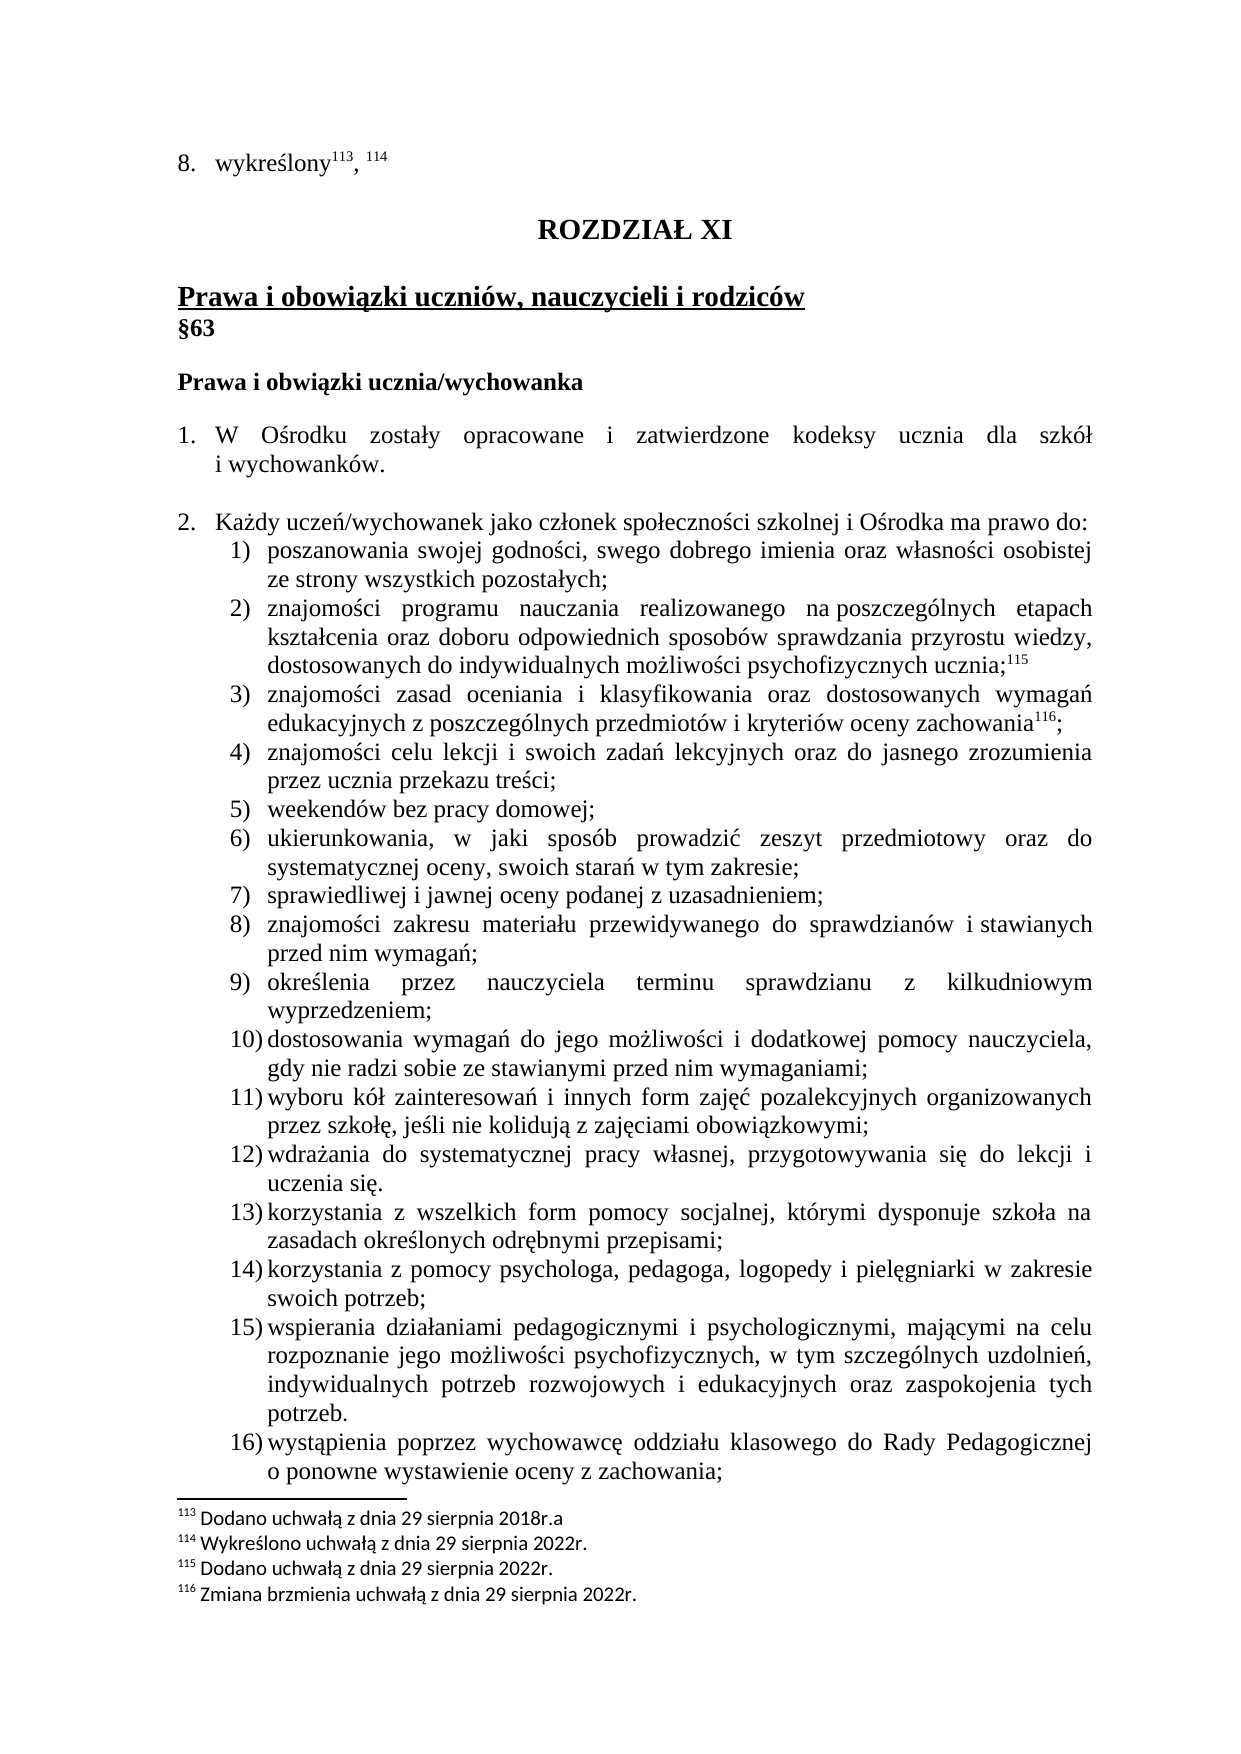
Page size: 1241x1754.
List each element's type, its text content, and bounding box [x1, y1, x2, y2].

list ukierunkowania, w jaki sposób prowadzić zeszyt przedmiotowy oraz do systematycznej oceny, swoich starań w tym zakresie; [229, 823, 1093, 881]
list poszanowania swojej godności, swego dobrego imienia oraz własności osobistej ze strony wszystkich pozostałych; [229, 536, 1093, 593]
list wspierania działaniami pedagogicznymi i psychologicznymi, mającymi na celu rozpoznanie jego możliwości psychofizycznych, w tym szczególnych uzdolnień, indywidualnych potrzeb rozwojowych i edukacyjnych oraz zaspokojenia tych potrzeb. [229, 1312, 1093, 1427]
list sprawiedliwej i jawnej oceny podanej z uzasadnieniem; [229, 881, 1093, 909]
list dostosowania wymagań do jego możliwości i dodatkowej pomocy nauczyciela, gdy nie radzi sobie ze stawianymi przed nim wymaganiami; [229, 1024, 1093, 1082]
text Prawa i obowiązki uczniów, nauczycieli i rodziców [177, 279, 1093, 313]
list weekendów bez pracy domowej; [229, 794, 1093, 823]
text Prawa i obwiązki ucznia/wychowanka [177, 367, 1093, 396]
list znajomości zakresu materiału przewidywanego do sprawdzianów i stawianych przed nim wymagań; [229, 909, 1093, 967]
list określenia przez nauczyciela terminu sprawdzianu z kilkudniowym wyprzedzeniem; [229, 967, 1093, 1024]
list wyboru kół zainteresowań i innych form zajęć pozalekcyjnych organizowanych przez szkołę, jeśli nie kolidują z zajęciami obowiązkowymi; [229, 1082, 1093, 1139]
list znajomości zasad oceniania i klasyfikowania oraz dostosowanych wymagań edukacyjnych z poszczególnych przedmiotów i kryteriów oceny zachowania; [229, 679, 1093, 737]
list wykreślony, [177, 148, 1093, 176]
list korzystania z wszelkich form pomocy socjalnej, którymi dysponuje szkoła na zasadach określonych odrębnymi przepisami; [229, 1197, 1093, 1254]
list wystąpienia poprzez wychowawcę oddziału klasowego do Rady Pedagogicznej o ponowne wystawienie oceny z zachowania; [229, 1427, 1093, 1485]
list W Ośrodku zostały opracowane i zatwierdzone kodeksy ucznia dla szkół i wychowanków. [177, 421, 1093, 478]
list znajomości celu lekcji i swoich zadań lekcyjnych oraz do jasnego zrozumienia przez ucznia przekazu treści; [229, 737, 1093, 794]
list wdrażania do systematycznej pracy własnej, przygotowywania się do lekcji i uczenia się. [229, 1139, 1093, 1197]
list znajomości programu nauczania realizowanego na poszczególnych etapach kształcenia oraz doboru odpowiednich sposobów sprawdzania przyrostu wiedzy, dostosowanych do indywidualnych możliwości psychofizycznych ucznia; [229, 593, 1093, 679]
list korzystania z pomocy psychologa, pedagoga, logopedy i pielęgniarki w zakresie swoich potrzeb; [229, 1254, 1093, 1312]
text §63 [177, 313, 1093, 342]
text ROZDZIAŁ XI [177, 212, 1093, 246]
list Każdy uczeń/wychowanek jako członek społeczności szkolnej i Ośrodka ma prawo do: [177, 507, 1093, 536]
